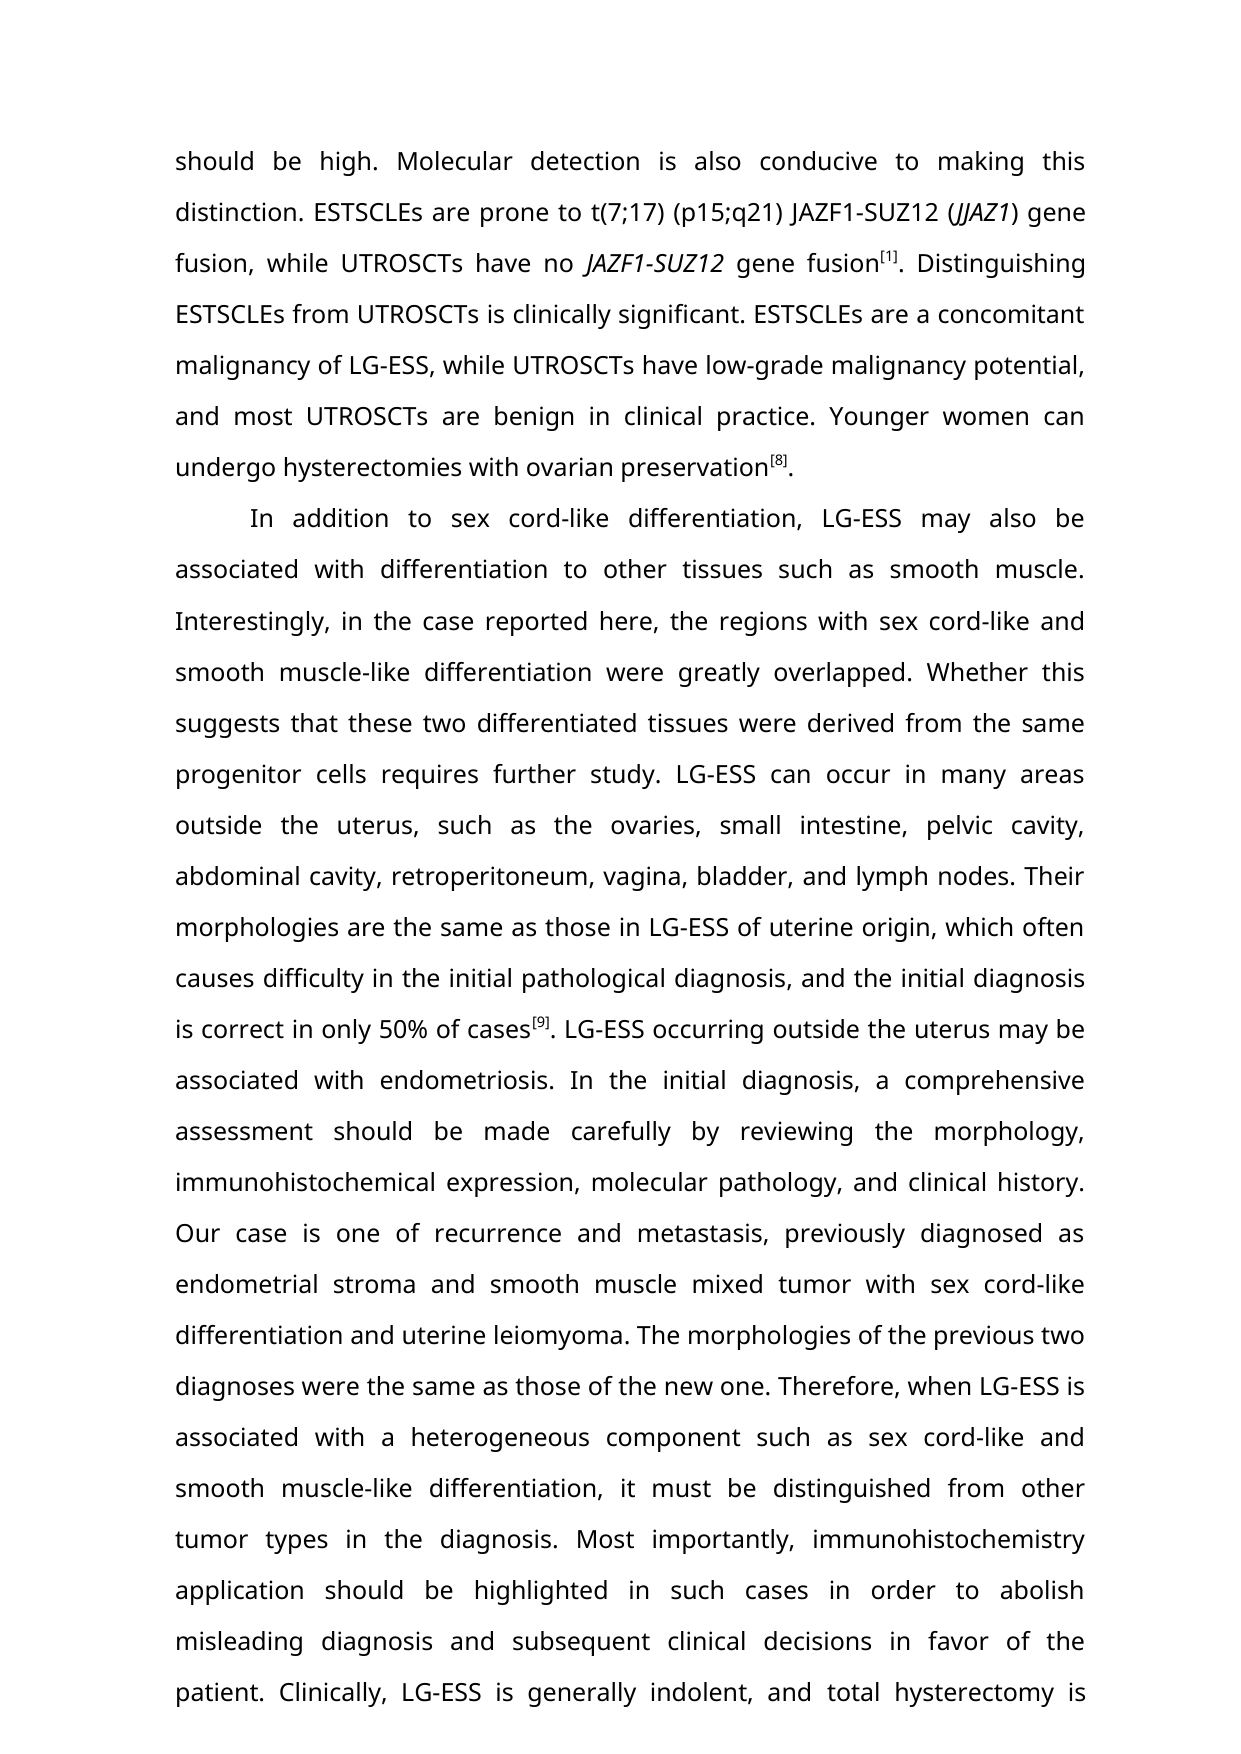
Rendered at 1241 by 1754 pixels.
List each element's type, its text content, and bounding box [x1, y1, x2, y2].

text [175, 144, 1086, 484]
